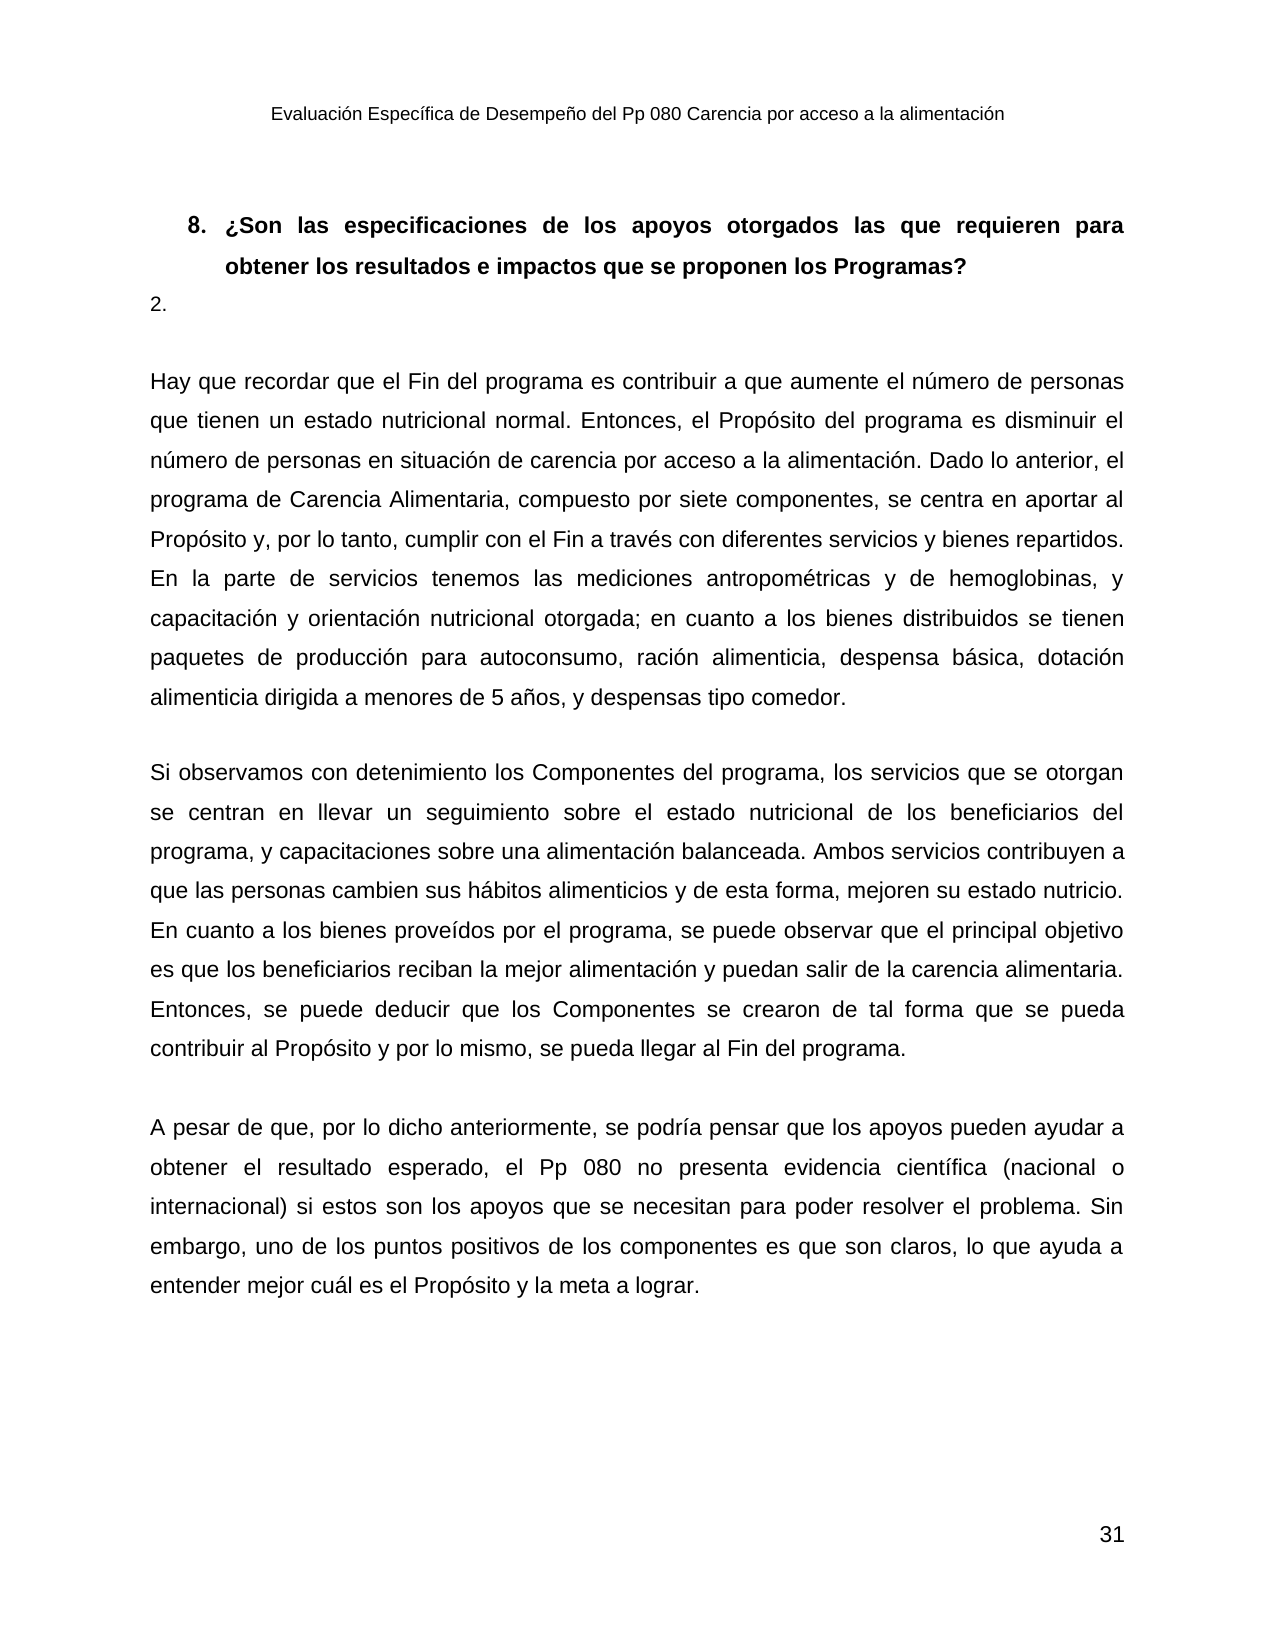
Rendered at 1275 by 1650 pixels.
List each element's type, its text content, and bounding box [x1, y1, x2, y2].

text A pesar de que, por lo dicho anteriormente, se podría pensar que los apoyos pueden ayudar a obtener el resultado esperado, el Pp 080 no presenta evidencia científica (nacional o internacional) si estos son los apoyos que se necesitan para poder resolver el problema. Sin embargo, uno de los puntos positivos de los componentes es que son claros, lo que ayuda a entender mejor cuál es el Propósito y la meta a lograr. [150, 1114, 1125, 1298]
subtitle ¿Son las especificaciones de los apoyos otorgados las que requieren para obtener los resultados e impactos que se proponen los Programas? [187, 209, 1125, 279]
text Si observamos con detenimiento los Componentes del programa, los servicios que se otorgan se centran en llevar un seguimiento sobre el estado nutricional de los beneficiarios del programa, y capacitaciones sobre una alimentación balanceada. Ambos servicios contribuyen a que las personas cambien sus hábitos alimenticios y de esta forma, mejoren su estado nutricio. En cuanto a los bienes proveídos por el programa, se puede observar que el principal objetivo es que los beneficiarios reciban la mejor alimentación y puedan salir de la carencia alimentaria. Entonces, se puede deducir que los Componentes se crearon de tal forma que se pueda contribuir al Propósito y por lo mismo, se pueda llegar al Fin del programa. [150, 759, 1125, 1062]
text Hay que recordar que el Fin del programa es contribuir a que aumente el número de personas que tienen un estado nutricional normal. Entonces, el Propósito del programa es disminuir el número de personas en situación de carencia por acceso a la alimentación. Dado lo anterior, el programa de Carencia Alimentaria, compuesto por siete componentes, se centra en aportar al Propósito y, por lo tanto, cumplir con el Fin a través con diferentes servicios y bienes repartidos. En la parte de servicios tenemos las mediciones antropométricas y de hemoglobinas, y capacitación y orientación nutricional otorgada; en cuanto a los bienes distribuidos se tienen paquetes de producción para autoconsumo, ración alimenticia, despensa básica, dotación alimenticia dirigida a menores de 5 años, y despensas tipo comedor. [150, 368, 1125, 710]
